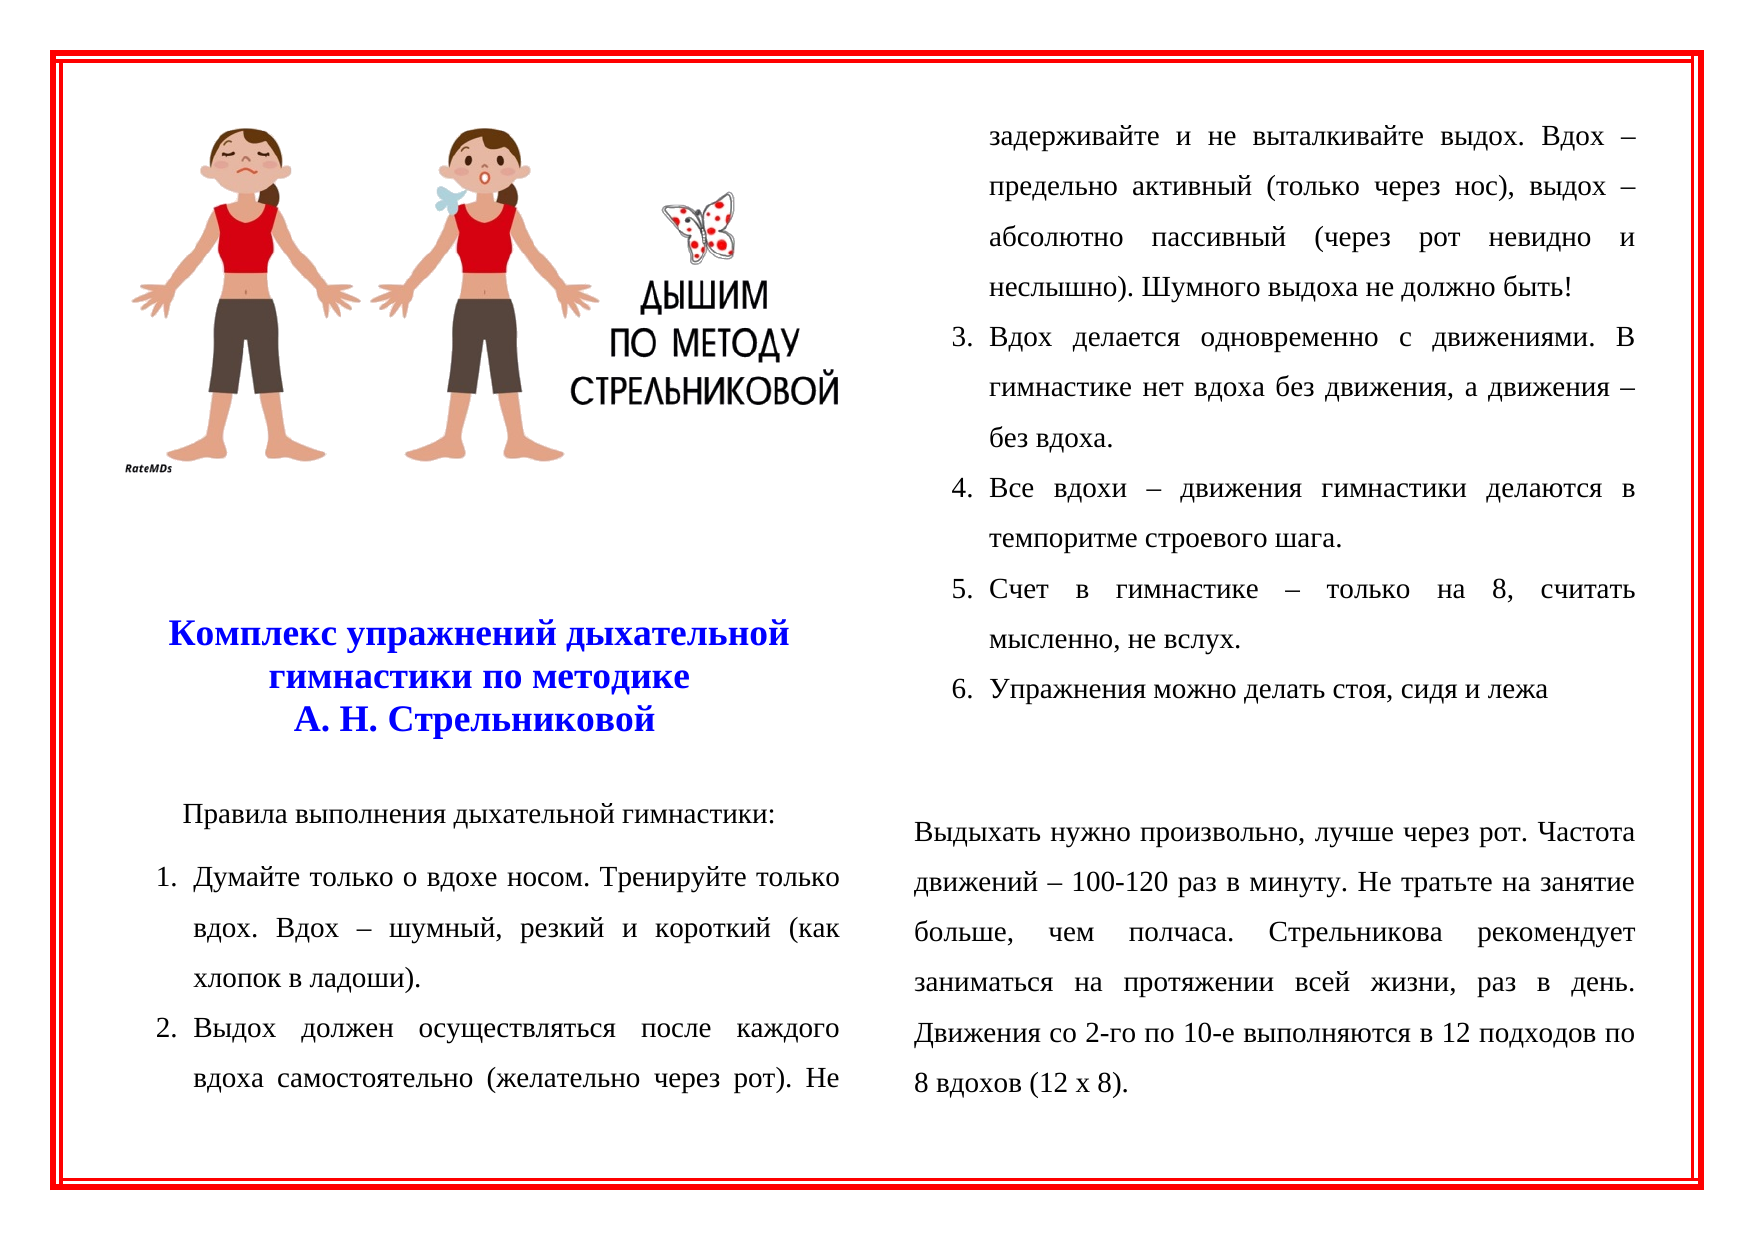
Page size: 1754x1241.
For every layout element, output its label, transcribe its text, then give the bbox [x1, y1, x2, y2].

list Выдох должен осуществляться после каждого вдоха самостоятельно (желательно через рот). Не задерживайте и не выталкивайте выдох. Вдох – предельно активный (только через нос), выдох – абсолютно пассивный (через рот невидно и неслышно). Шумного выдоха не должно быть! [951, 118, 1636, 302]
text Выдыхать нужно произвольно, лучше через рот. Частота движений – 100-120 раз в минуту. Не тратьте на занятие больше, чем полчаса. Стрельникова рекомендует заниматься на протяжении всей жизни, раз в день. Движения со 2-го по 10-е выполняются в 12 подходов по 8 вдохов (12 х 8). [914, 814, 1636, 1099]
list Думайте только о вдохе носом. Тренируйте только вдох. Вдох – шумный, резкий и короткий (как хлопок в ладоши). [156, 859, 840, 993]
text Правила выполнения дыхательной гимнастики: [118, 797, 840, 830]
list Упражнения можно делать стоя, сидя и лежа [951, 671, 1636, 705]
list Вдох делается одновременно с движениями. В гимнастике нет вдоха без движения, а движения – без вдоха. [951, 319, 1636, 453]
text Комплекс упражнений дыхательной гимнастики по методике А. Н. Стрельниковой [118, 610, 840, 767]
list Выдох должен осуществляться после каждого вдоха самостоятельно (желательно через рот). Не задерживайте и не выталкивайте выдох. Вдох – предельно активный (только через нос), выдох – абсолютно пассивный (через рот невидно и неслышно). Шумного выдоха не должно быть! [156, 1010, 840, 1094]
list Счет в гимнастике – только на 8, считать мысленно, не вслух. [951, 571, 1636, 655]
list Все вдохи – движения гимнастики делаются в темпоритме строевого шага. [951, 470, 1636, 554]
picture [123, 119, 842, 472]
